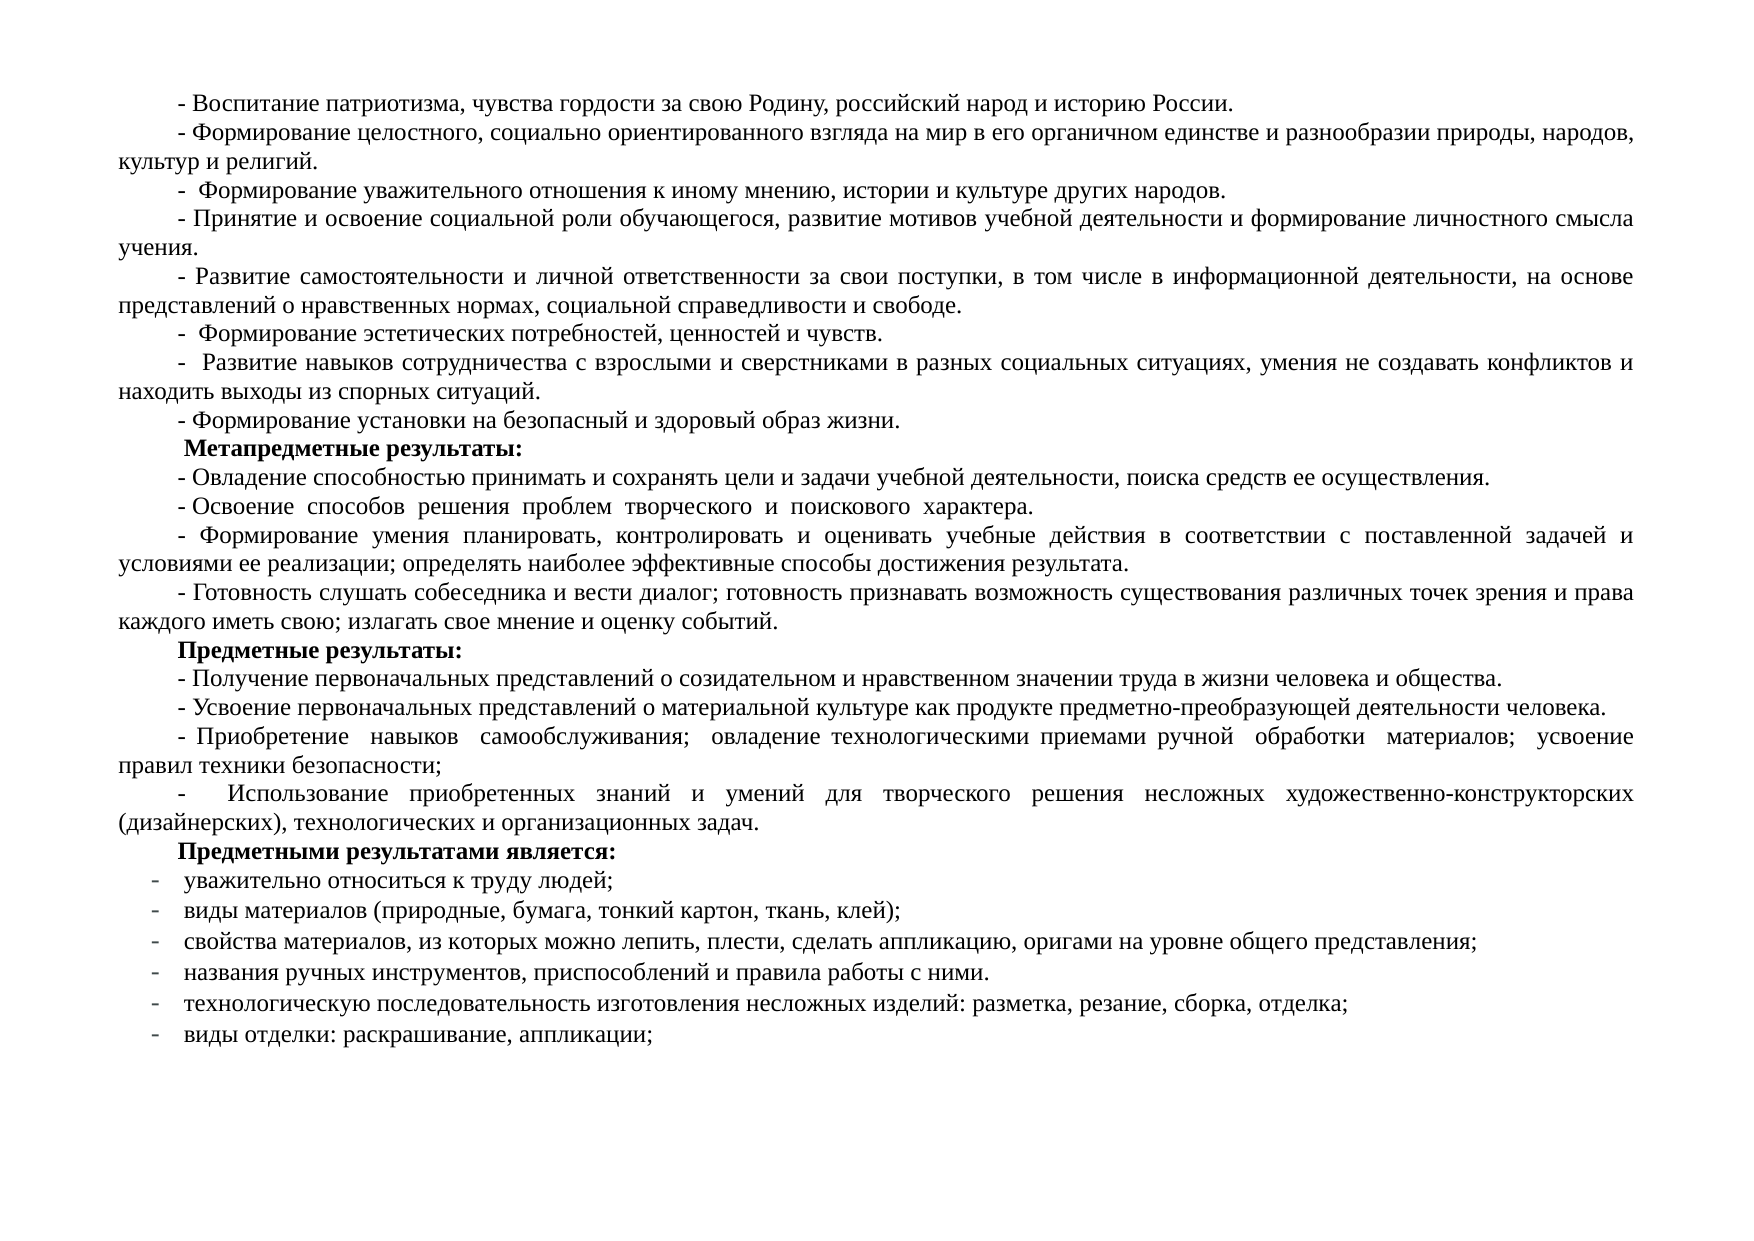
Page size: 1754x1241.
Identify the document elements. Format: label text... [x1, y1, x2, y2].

text - Освоение способов решения проблем творческого и поискового характера. [118, 491, 1636, 520]
text - Использование приобретенных знаний и умений для творческого решения несложных художественно-конструкторских (дизайнерских), технологических и организационных задач. [118, 778, 1636, 836]
text - Получение первоначальных представлений о созидательном и нравственном значении труда в жизни человека и общества. [118, 663, 1636, 692]
text - Приобретение навыков самообслуживания; овладение технологическими приемами ручной обработки материалов; усвоение правил техники безопасности; [118, 721, 1636, 778]
list виды отделки: раскрашивание, аппликации; [118, 1019, 1636, 1050]
text - Формирование установки на безопасный и здоровый образ жизни. [118, 405, 1636, 433]
text - Формирование умения планировать, контролировать и оценивать учебные действия в соответствии с поставленной задачей и условиями ее реализации; определять наиболее эффективные способы достижения результата. [118, 520, 1636, 577]
list названия ручных инструментов, приспособлений и правила работы с ними. [118, 957, 1636, 988]
list свойства материалов, из которых можно лепить, плести, сделать аппликацию, оригами на уровне общего представления; [118, 926, 1636, 957]
text - Принятие и освоение социальной роли обучающегося, развитие мотивов учебной деятельности и формирование личностного смысла учения. [118, 203, 1636, 261]
text Метапредметные результаты: [118, 433, 1636, 462]
text Предметные результаты: [118, 635, 1636, 663]
text - Формирование уважительного отношения к иному мнению, истории и культуре других народов. [118, 175, 1636, 203]
text - Воспитание патриотизма, чувства гордости за свою Родину, российский народ и историю России. [118, 88, 1636, 117]
list уважительно относиться к труду людей; [118, 865, 1636, 896]
text - Усвоение первоначальных представлений о материальной культуре как продукте предметно-преобразующей деятельности человека. [118, 692, 1636, 721]
text - Развитие навыков сотрудничества с взрослыми и сверстниками в разных социальных ситуациях, умения не создавать конфликтов и находить выходы из спорных ситуаций. [118, 347, 1636, 405]
text - Формирование эстетических потребностей, ценностей и чувств. [118, 318, 1636, 347]
text - Формирование целостного, социально ориентированного взгляда на мир в его органичном единстве и разнообразии природы, народов, культур и религий. [118, 117, 1636, 175]
text - Развитие самостоятельности и личной ответственности за свои поступки, в том числе в информационной деятельности, на основе представлений о нравственных нормах, социальной справедливости и свободе. [118, 261, 1636, 318]
list технологическую последовательность изготовления несложных изделий: разметка, резание, сборка, отделка; [118, 988, 1636, 1019]
text - Овладение способностью принимать и сохранять цели и задачи учебной деятельности, поиска средств ее осуществления. [118, 462, 1636, 491]
text - Готовность слушать собеседника и вести диалог; готовность признавать возможность существования различных точек зрения и права каждого иметь свою; излагать свое мнение и оценку событий. [118, 577, 1636, 635]
list виды материалов (природные, бумага, тонкий картон, ткань, клей); [118, 896, 1636, 926]
text Предметными результатами является: [118, 836, 1636, 865]
